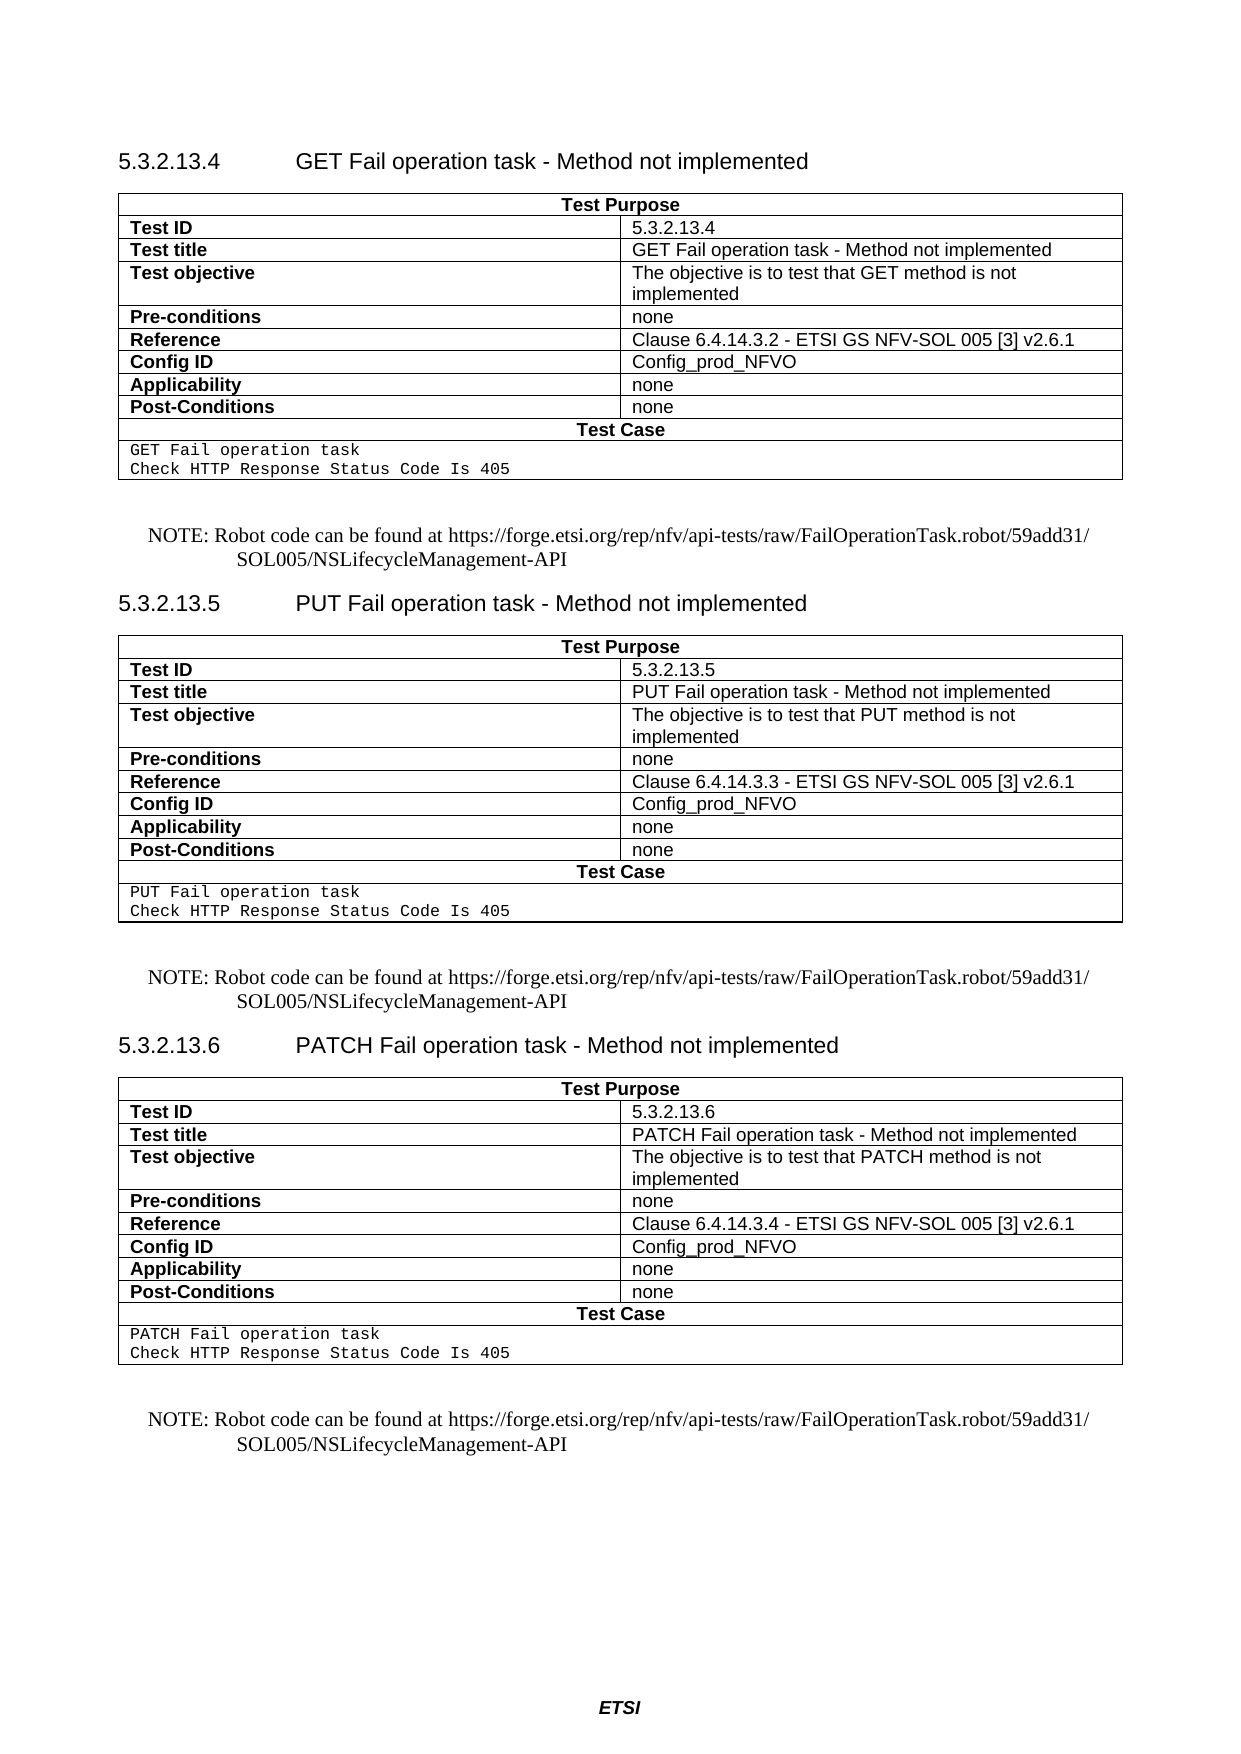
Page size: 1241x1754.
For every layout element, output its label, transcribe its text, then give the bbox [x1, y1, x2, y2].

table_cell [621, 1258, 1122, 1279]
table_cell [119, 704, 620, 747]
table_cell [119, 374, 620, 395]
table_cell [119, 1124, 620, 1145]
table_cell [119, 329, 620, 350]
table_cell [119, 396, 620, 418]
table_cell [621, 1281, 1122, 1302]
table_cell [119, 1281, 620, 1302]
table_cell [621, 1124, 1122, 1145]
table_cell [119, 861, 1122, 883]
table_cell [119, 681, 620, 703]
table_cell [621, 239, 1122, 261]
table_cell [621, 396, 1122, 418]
text NOTE: Robot code can be found at https://forge.etsi.org/rep/nfv/api-tests/raw/FailOperationTask.robot/59add31/SOL005/NSLifecycleManagement-API [148, 965, 1122, 1013]
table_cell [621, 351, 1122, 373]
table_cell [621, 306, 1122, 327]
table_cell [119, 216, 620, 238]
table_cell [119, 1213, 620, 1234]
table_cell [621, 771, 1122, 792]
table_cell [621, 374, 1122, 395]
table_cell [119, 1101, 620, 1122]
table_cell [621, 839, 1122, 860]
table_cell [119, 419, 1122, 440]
subtitle 5.3.2.13.6 PATCH Fail operation task - Method not implemented [118, 1032, 1122, 1058]
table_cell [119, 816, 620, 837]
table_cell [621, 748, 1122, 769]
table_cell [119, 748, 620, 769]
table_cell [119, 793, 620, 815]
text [148, 1407, 1122, 1456]
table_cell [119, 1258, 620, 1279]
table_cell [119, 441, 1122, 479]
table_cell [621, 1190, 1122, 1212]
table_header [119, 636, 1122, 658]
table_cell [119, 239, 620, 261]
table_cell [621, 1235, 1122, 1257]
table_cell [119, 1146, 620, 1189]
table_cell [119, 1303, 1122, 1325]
subtitle 5.3.2.13.5 PUT Fail operation task - Method not implemented [118, 590, 1122, 616]
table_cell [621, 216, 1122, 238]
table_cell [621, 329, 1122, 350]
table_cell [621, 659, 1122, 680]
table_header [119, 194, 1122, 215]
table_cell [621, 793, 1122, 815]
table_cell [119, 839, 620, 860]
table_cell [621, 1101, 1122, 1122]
subtitle 5.3.2.13.4 GET Fail operation task - Method not implemented [118, 148, 1122, 174]
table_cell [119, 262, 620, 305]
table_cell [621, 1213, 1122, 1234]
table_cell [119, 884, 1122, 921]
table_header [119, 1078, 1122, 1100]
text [148, 523, 1122, 571]
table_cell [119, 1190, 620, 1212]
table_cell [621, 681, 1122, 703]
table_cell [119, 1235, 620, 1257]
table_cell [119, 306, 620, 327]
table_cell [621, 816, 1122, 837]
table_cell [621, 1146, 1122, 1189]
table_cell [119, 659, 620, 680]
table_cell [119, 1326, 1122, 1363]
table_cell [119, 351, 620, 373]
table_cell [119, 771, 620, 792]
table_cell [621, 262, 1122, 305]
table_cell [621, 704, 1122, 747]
